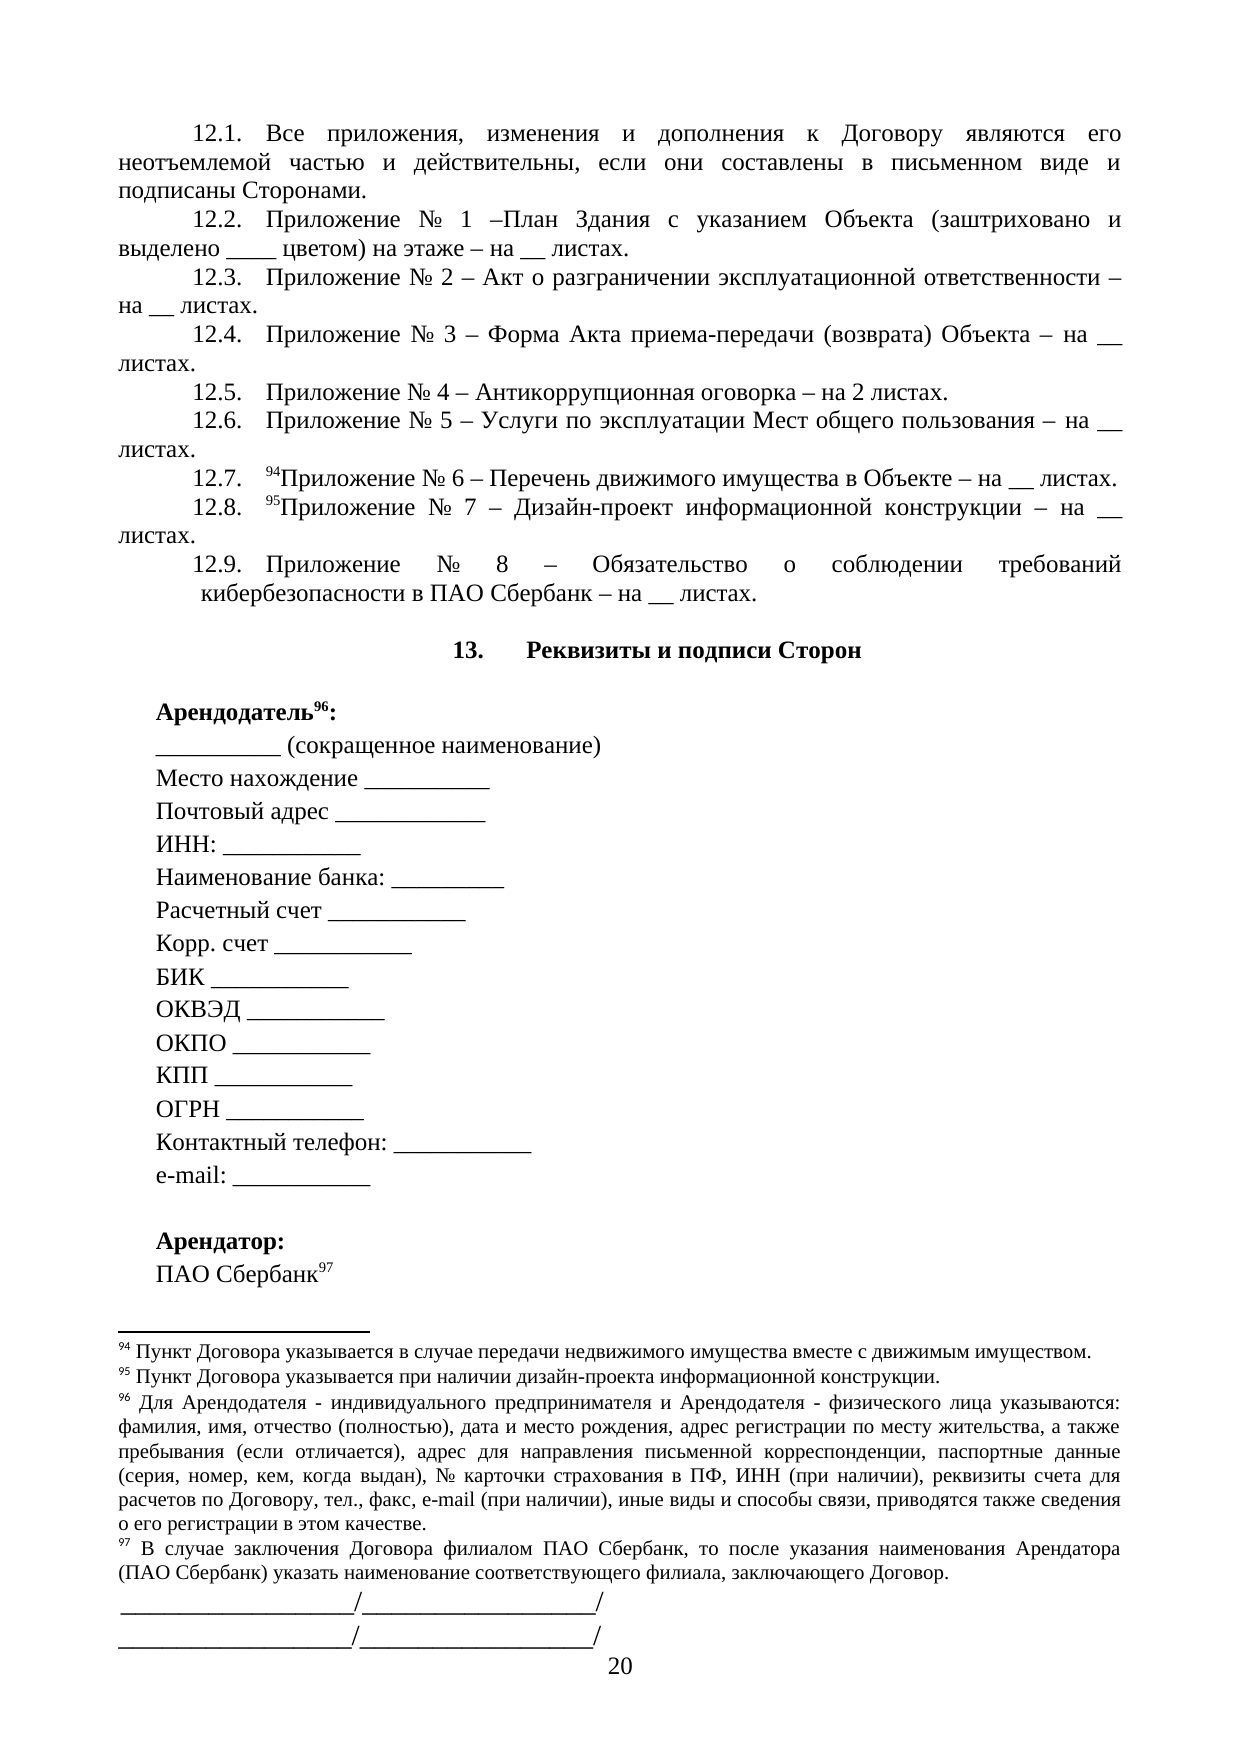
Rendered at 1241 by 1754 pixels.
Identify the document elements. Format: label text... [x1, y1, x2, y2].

text __________ (сокращенное наименование) [118, 730, 1122, 759]
text КПП ___________ [118, 1061, 1122, 1089]
list Приложение № 3 – Форма Акта приема-передачи (возврата) Объекта – на __ листах. [118, 319, 1122, 377]
list Реквизиты и подписи Сторон [118, 636, 1122, 664]
text Арендодатель: [118, 697, 1122, 726]
text Место нахождение __________ [118, 763, 1122, 792]
list Приложение № 7 – Дизайн-проект информационной конструкции – на __ листах. [118, 492, 1122, 549]
text БИК ___________ [118, 962, 1122, 990]
list Приложение № 5 – Услуги по эксплуатации Мест общего пользования – на __ листах. [118, 406, 1122, 463]
text ОКПО ___________ [118, 1028, 1122, 1056]
text e-mail: ___________ [118, 1160, 1122, 1188]
text ОКВЭД ___________ [118, 994, 1122, 1023]
text Почтовый адрес ____________ [118, 796, 1122, 825]
text Контактный телефон: ___________ [118, 1127, 1122, 1155]
list Приложение № 6 – Перечень движимого имущества в Объекте – на __ листах. [118, 463, 1122, 492]
text ОГРН ___________ [118, 1094, 1122, 1122]
list Приложение № 8 – Обязательство о соблюдении требований кибербезопасности в ПАО Сбербанк – на __ листах. [192, 549, 1122, 607]
text Наименование банка: _________ [118, 862, 1122, 891]
list Приложение № 4 – Антикоррупционная оговорка – на 2 листах. [118, 377, 1122, 406]
list Приложение № 2 – Акт о разграничении эксплуатационной ответственности – на __ листах. [118, 262, 1122, 319]
text Арендатор: [118, 1226, 1122, 1254]
list Приложение № 1 –План Здания с указанием Объекта (заштриховано и выделено ____ цветом) на этаже – на __ листах. [118, 204, 1122, 262]
text Расчетный счет ___________ [118, 896, 1122, 924]
text Корр. счет ___________ [118, 928, 1122, 957]
text ПАО Сбербанк [118, 1259, 1122, 1287]
text ИНН: ___________ [118, 829, 1122, 858]
list Все приложения, изменения и дополнения к Договору являются его неотъемлемой частью и действительны, если они составлены в письменном виде и подписаны Сторонами. [118, 118, 1122, 204]
